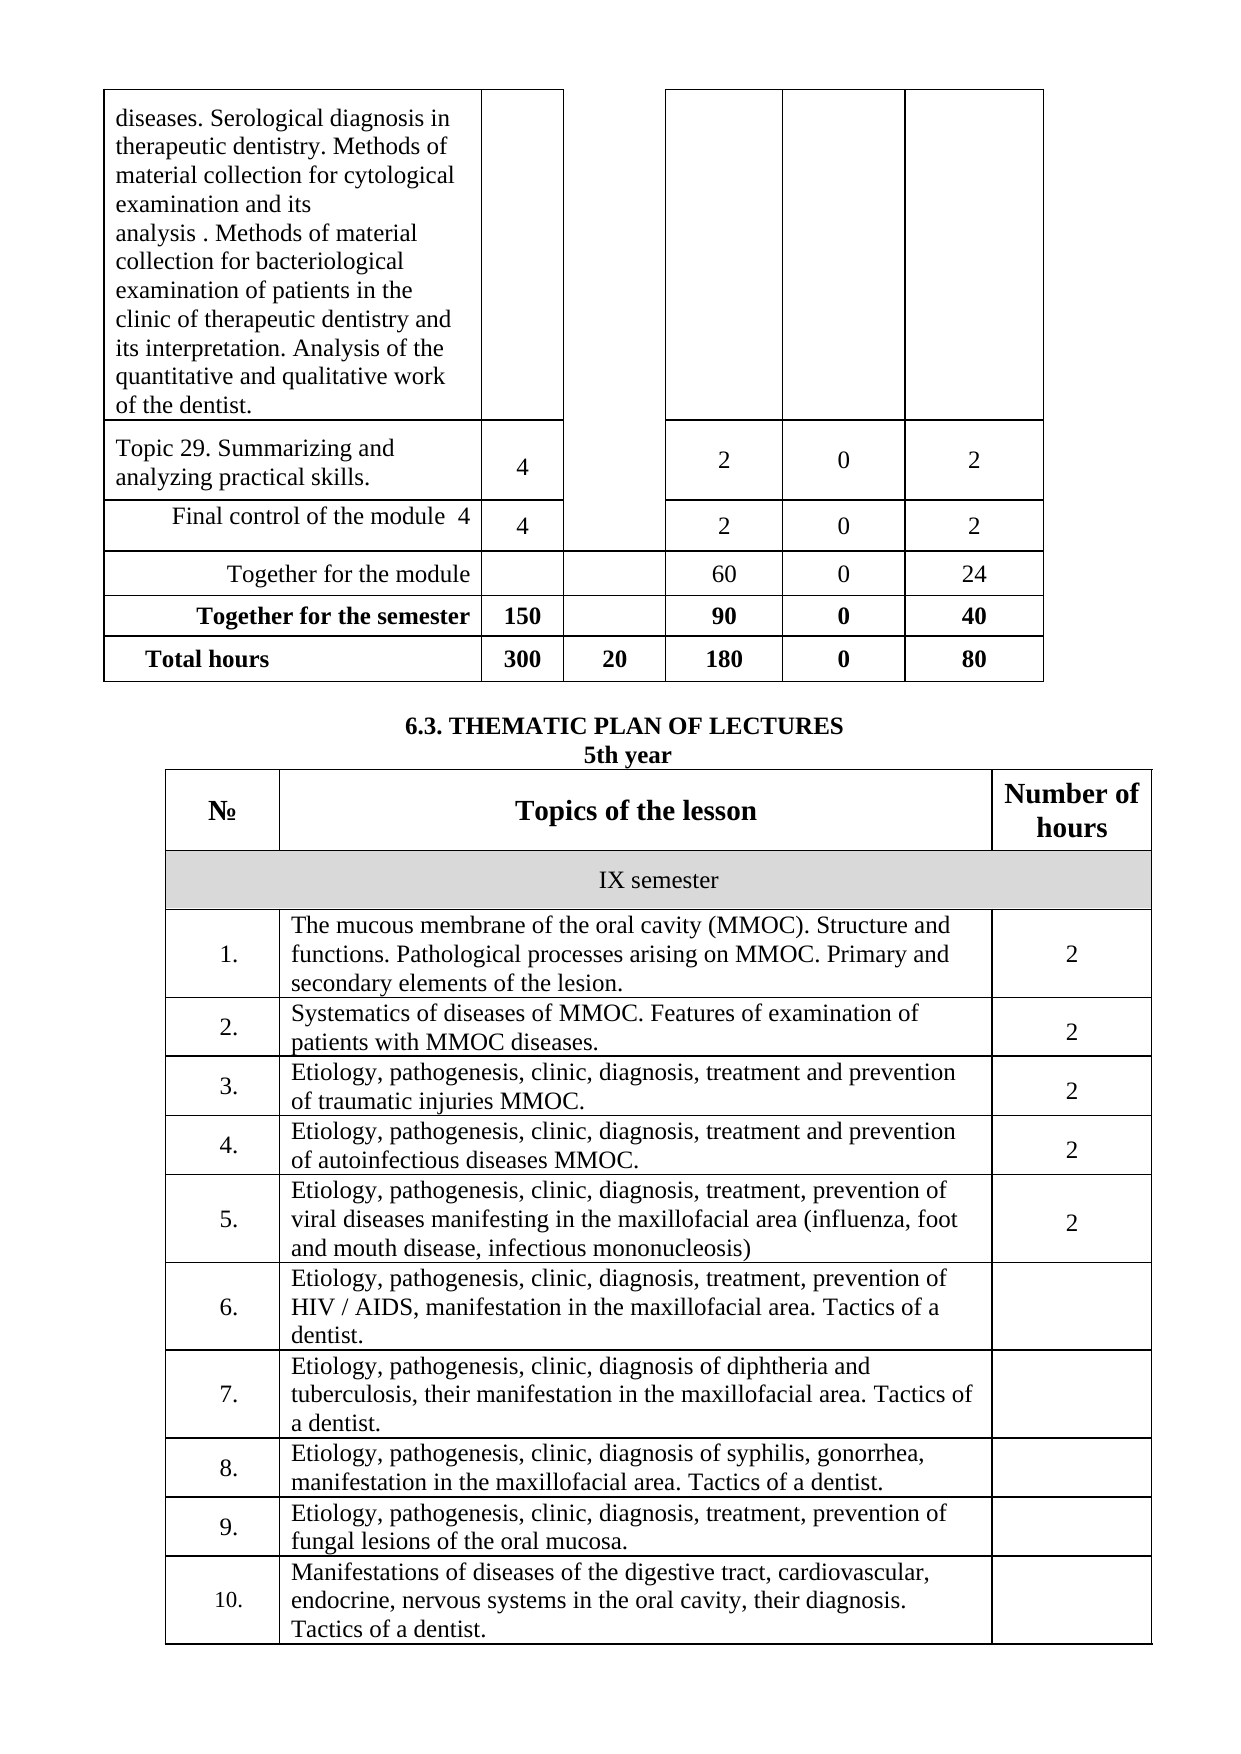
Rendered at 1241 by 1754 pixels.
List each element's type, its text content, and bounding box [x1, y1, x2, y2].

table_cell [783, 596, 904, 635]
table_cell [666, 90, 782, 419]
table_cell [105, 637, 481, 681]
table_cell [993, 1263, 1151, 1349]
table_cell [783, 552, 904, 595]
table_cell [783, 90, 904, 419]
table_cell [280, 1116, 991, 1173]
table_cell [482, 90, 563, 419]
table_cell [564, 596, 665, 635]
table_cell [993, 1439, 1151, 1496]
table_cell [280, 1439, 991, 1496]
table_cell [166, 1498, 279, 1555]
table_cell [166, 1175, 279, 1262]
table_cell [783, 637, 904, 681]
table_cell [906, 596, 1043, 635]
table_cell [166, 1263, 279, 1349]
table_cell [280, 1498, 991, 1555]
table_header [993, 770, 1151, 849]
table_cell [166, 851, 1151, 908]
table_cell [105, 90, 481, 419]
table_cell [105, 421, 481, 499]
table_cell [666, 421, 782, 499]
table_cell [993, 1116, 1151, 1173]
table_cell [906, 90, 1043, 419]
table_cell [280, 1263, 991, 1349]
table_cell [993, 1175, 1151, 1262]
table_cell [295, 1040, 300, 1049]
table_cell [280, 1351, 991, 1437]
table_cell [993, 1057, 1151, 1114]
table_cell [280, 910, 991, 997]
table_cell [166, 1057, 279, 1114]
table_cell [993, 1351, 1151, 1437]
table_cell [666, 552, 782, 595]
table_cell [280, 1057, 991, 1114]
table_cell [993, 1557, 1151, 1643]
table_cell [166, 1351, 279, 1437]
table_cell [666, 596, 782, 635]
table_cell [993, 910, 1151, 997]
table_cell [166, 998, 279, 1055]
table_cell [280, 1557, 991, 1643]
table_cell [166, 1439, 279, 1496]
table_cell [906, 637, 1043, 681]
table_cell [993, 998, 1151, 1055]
text 6.3. THEMATIC PLAN OF LECTURES [103, 711, 1152, 740]
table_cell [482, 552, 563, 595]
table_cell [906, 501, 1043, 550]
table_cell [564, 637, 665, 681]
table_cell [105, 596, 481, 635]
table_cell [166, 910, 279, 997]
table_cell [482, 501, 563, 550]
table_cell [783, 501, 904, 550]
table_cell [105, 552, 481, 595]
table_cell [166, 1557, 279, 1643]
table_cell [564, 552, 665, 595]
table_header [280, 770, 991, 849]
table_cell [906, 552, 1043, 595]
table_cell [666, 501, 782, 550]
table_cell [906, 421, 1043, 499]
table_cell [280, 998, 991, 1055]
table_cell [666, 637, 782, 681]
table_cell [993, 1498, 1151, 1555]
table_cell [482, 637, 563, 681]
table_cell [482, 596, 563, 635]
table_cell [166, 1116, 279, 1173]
text 5th year [103, 740, 1152, 769]
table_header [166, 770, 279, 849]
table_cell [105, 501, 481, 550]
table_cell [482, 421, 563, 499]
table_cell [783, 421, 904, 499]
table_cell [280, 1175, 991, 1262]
